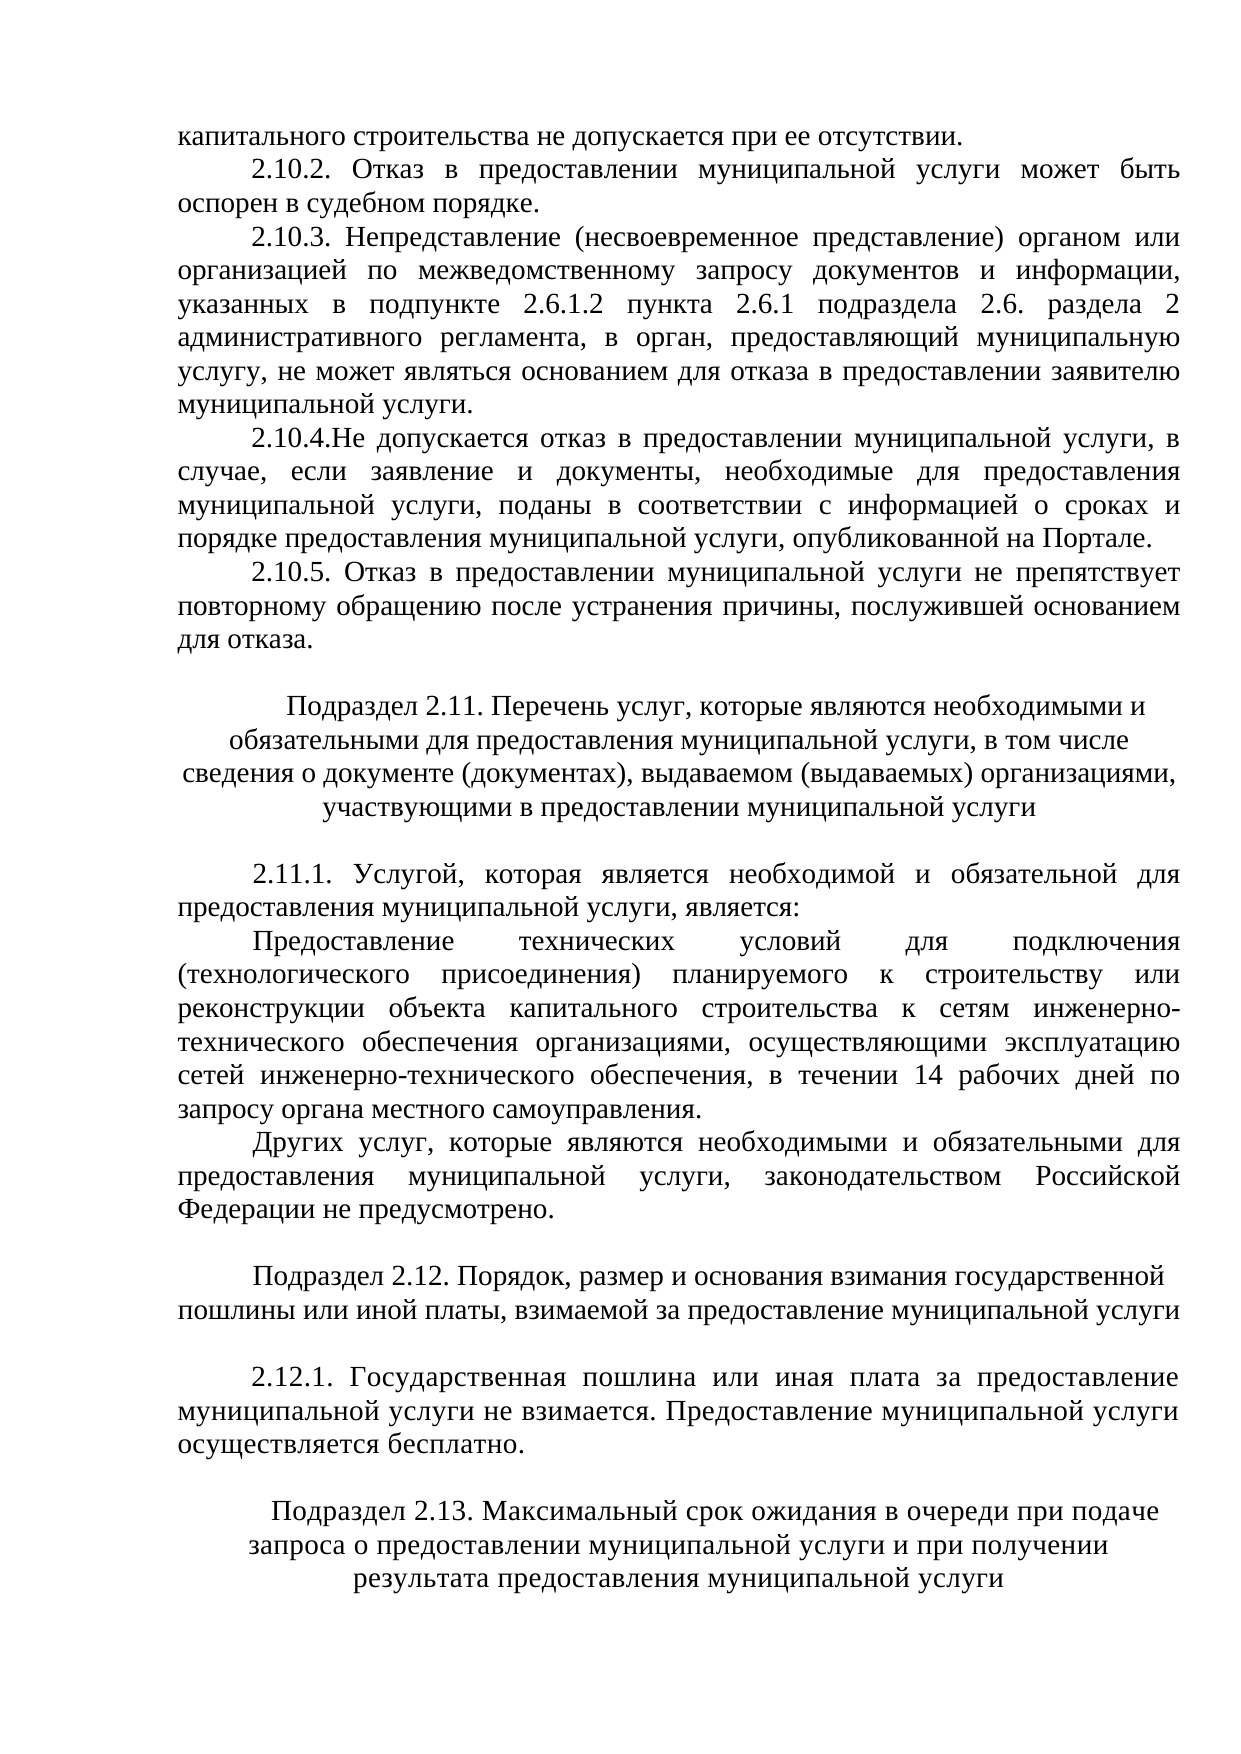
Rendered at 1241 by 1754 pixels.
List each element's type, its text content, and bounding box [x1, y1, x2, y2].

text 2.10.3. Непредставление (несвоевременное представление) органом или организацией по межведомственному запросу документов и информации, указанных в подпункте 2.6.1.2 пункта 2.6.1 подраздела 2.6. раздела 2 административного регламента, в орган, предоставляющий муниципальную услугу, не может являться основанием для отказа в предоставлении заявителю муниципальной услуги. [177, 219, 1181, 420]
text 2.11.1. Услугой, которая является необходимой и обязательной для предоставления муниципальной услуги, является: [177, 856, 1181, 923]
text Подраздел 2.13. Максимальный срок ожидания в очереди при подаче запроса о предоставлении муниципальной услуги и при получении результата предоставления муниципальной услуги [177, 1493, 1181, 1594]
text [177, 118, 1181, 152]
text Подраздел 2.11. Перечень услуг, которые являются необходимыми и обязательными для предоставления муниципальной услуги, в том числе сведения о документе (документах), выдаваемом (выдаваемых) организациями, участвующими в предоставлении муниципальной услуги [177, 688, 1181, 822]
text 2.10.4.Не допускается отказ в предоставлении муниципальной услуги, в случае, если заявление и документы, необходимые для предоставления муниципальной услуги, поданы в соответствии с информацией о сроках и порядке предоставления муниципальной услуги, опубликованной на Портале. [177, 420, 1181, 554]
text 2.10.2. Отказ в предоставлении муниципальной услуги может быть оспорен в судебном порядке. [177, 152, 1181, 219]
text Других услуг, которые являются необходимыми и обязательными для предоставления муниципальной услуги, законодательством Российской Федерации не предусмотрено. [177, 1124, 1181, 1225]
text 2.12.1. Государственная пошлина или иная плата за предоставление муниципальной услуги не взимается. Предоставление муниципальной услуги осуществляется бесплатно. [177, 1359, 1181, 1460]
text Подраздел 2.12. Порядок, размер и основания взимания государственной пошлины или иной платы, взимаемой за предоставление муниципальной услуги [177, 1258, 1181, 1326]
text Предоставление технических условий для подключения (технологического присоединения) планируемого к строительству или реконструкции объекта капитального строительства к сетям инженерно-технического обеспечения организациями, осуществляющими эксплуатацию сетей инженерно-технического обеспечения, в течении 14 рабочих дней по запросу органа местного самоуправления. [177, 923, 1181, 1124]
text 2.10.5. Отказ в предоставлении муниципальной услуги не препятствует повторному обращению после устранения причины, послужившей основанием для отказа. [177, 554, 1181, 655]
